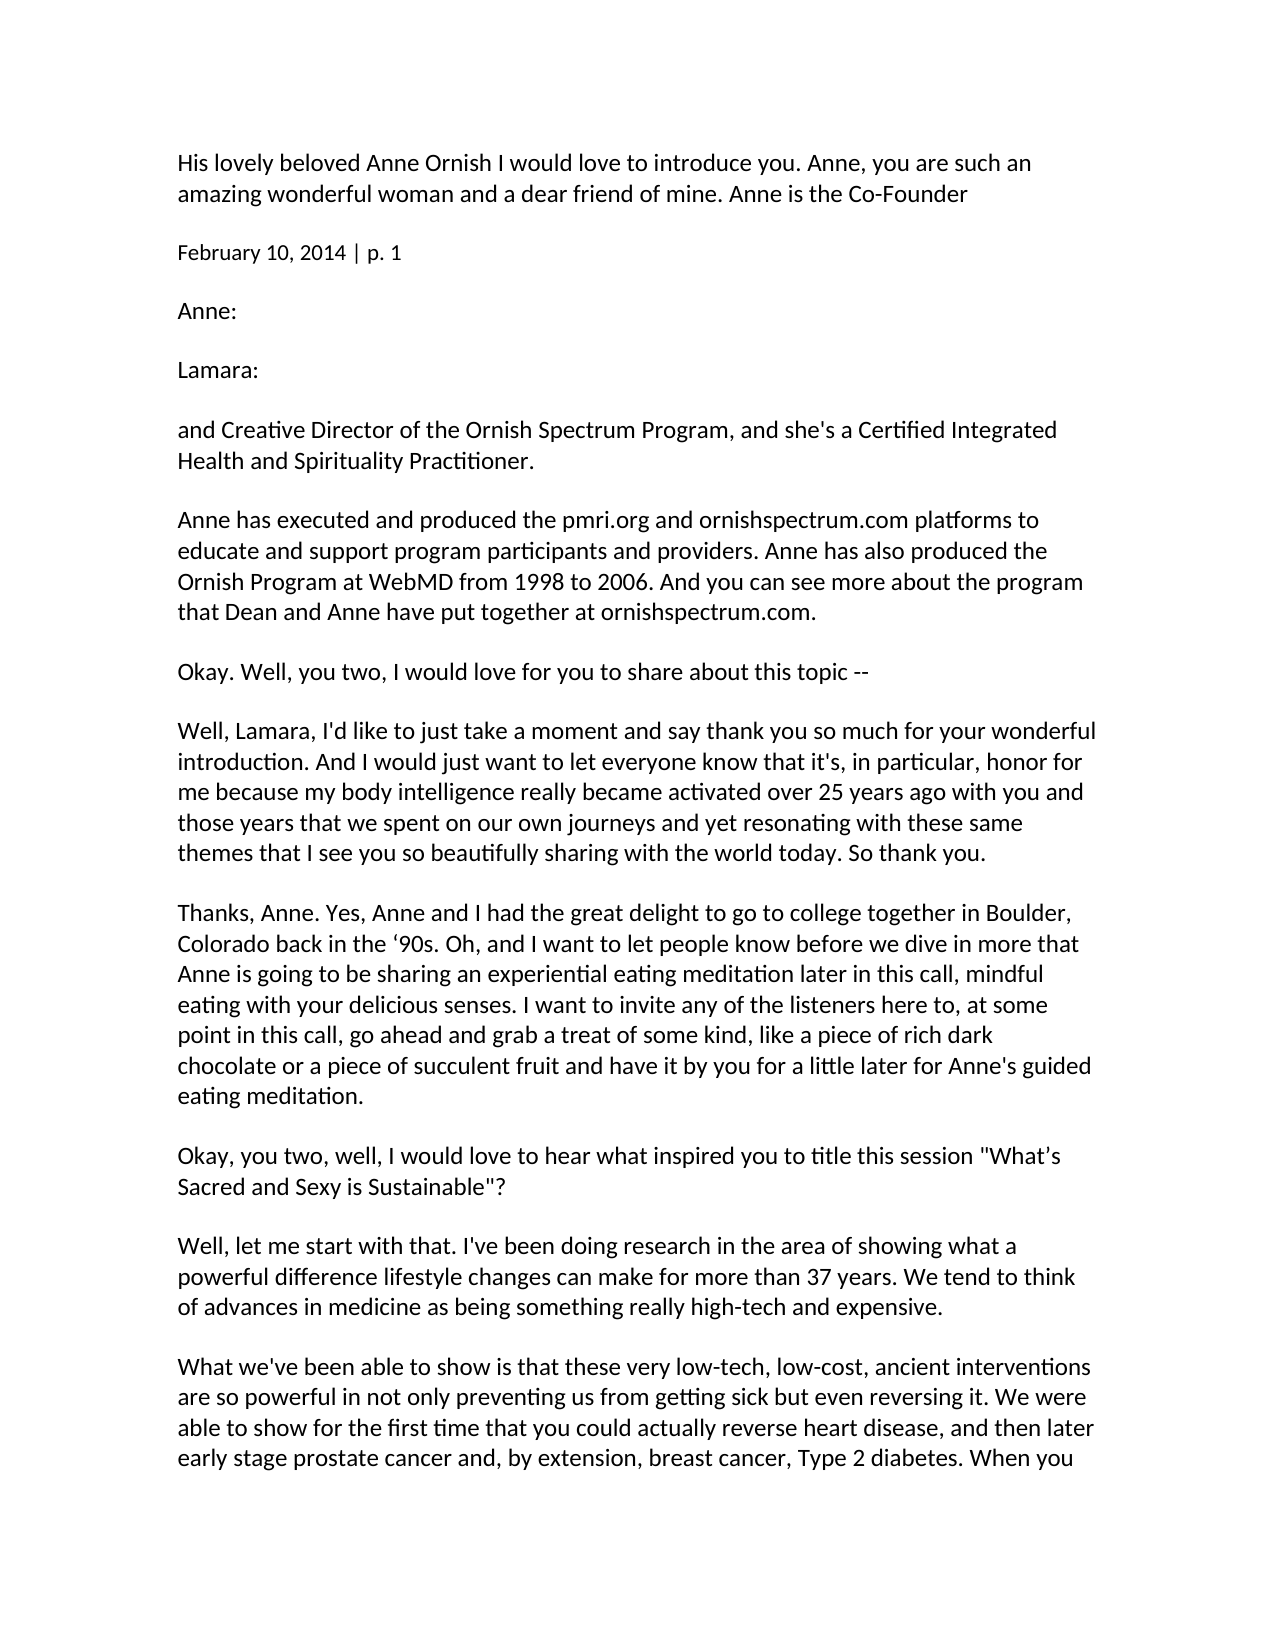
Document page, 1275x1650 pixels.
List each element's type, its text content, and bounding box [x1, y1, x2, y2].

text His lovely beloved Anne Ornish I would love to introduce you. Anne, you are such an amazing wonderful woman and a dear friend of mine. Anne is the Co-Founder [177, 148, 1098, 209]
text February 10, 2014 | p. 1 [177, 238, 1098, 266]
text Lamara: [177, 355, 1098, 385]
text Anne: [177, 295, 1098, 326]
text Okay. Well, you two, I would love for you to share about this topic -- [177, 656, 1098, 686]
text and Creative Director of the Ornish Spectrum Program, and she's a Certified Integrated Health and Spirituality Practitioner. [177, 414, 1098, 475]
text Anne has executed and produced the pmri.org and ornishspectrum.com platforms to educate and support program participants and providers. Anne has also produced the Ornish Program at WebMD from 1998 to 2006. And you can see more about the program that Dean and Anne have put together at ornishspectrum.com. [177, 504, 1098, 627]
text Okay, you two, well, I would love to hear what inspired you to title this session "What’s Sacred and Sexy is Sustainable"? [177, 1140, 1098, 1201]
text Thanks, Anne. Yes, Anne and I had the great delight to go to college together in Boulder, Colorado back in the ‘90s. Oh, and I want to let people know before we dive in more that Anne is going to be sharing an experiential eating meditation later in this call, mindful eating with your delicious senses. I want to invite any of the listeners here to, at some point in this call, go ahead and grab a treat of some kind, like a piece of rich dark chocolate or a piece of succulent fruit and have it by you for a little later for Anne's guided eating meditation. [177, 897, 1098, 1111]
text Well, let me start with that. I've been doing research in the area of showing what a powerful difference lifestyle changes can make for more than 37 years. We tend to think of advances in medicine as being something really high-tech and expensive. [177, 1230, 1098, 1322]
text Well, Lamara, I'd like to just take a moment and say thank you so much for your wonderful introduction. And I would just want to let everyone know that it's, in particular, honor for me because my body intelligence really became activated over 25 years ago with you and those years that we spent on our own journeys and yet resonating with these same themes that I see you so beautifully sharing with the world today. So thank you. [177, 716, 1098, 868]
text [177, 1351, 1098, 1473]
